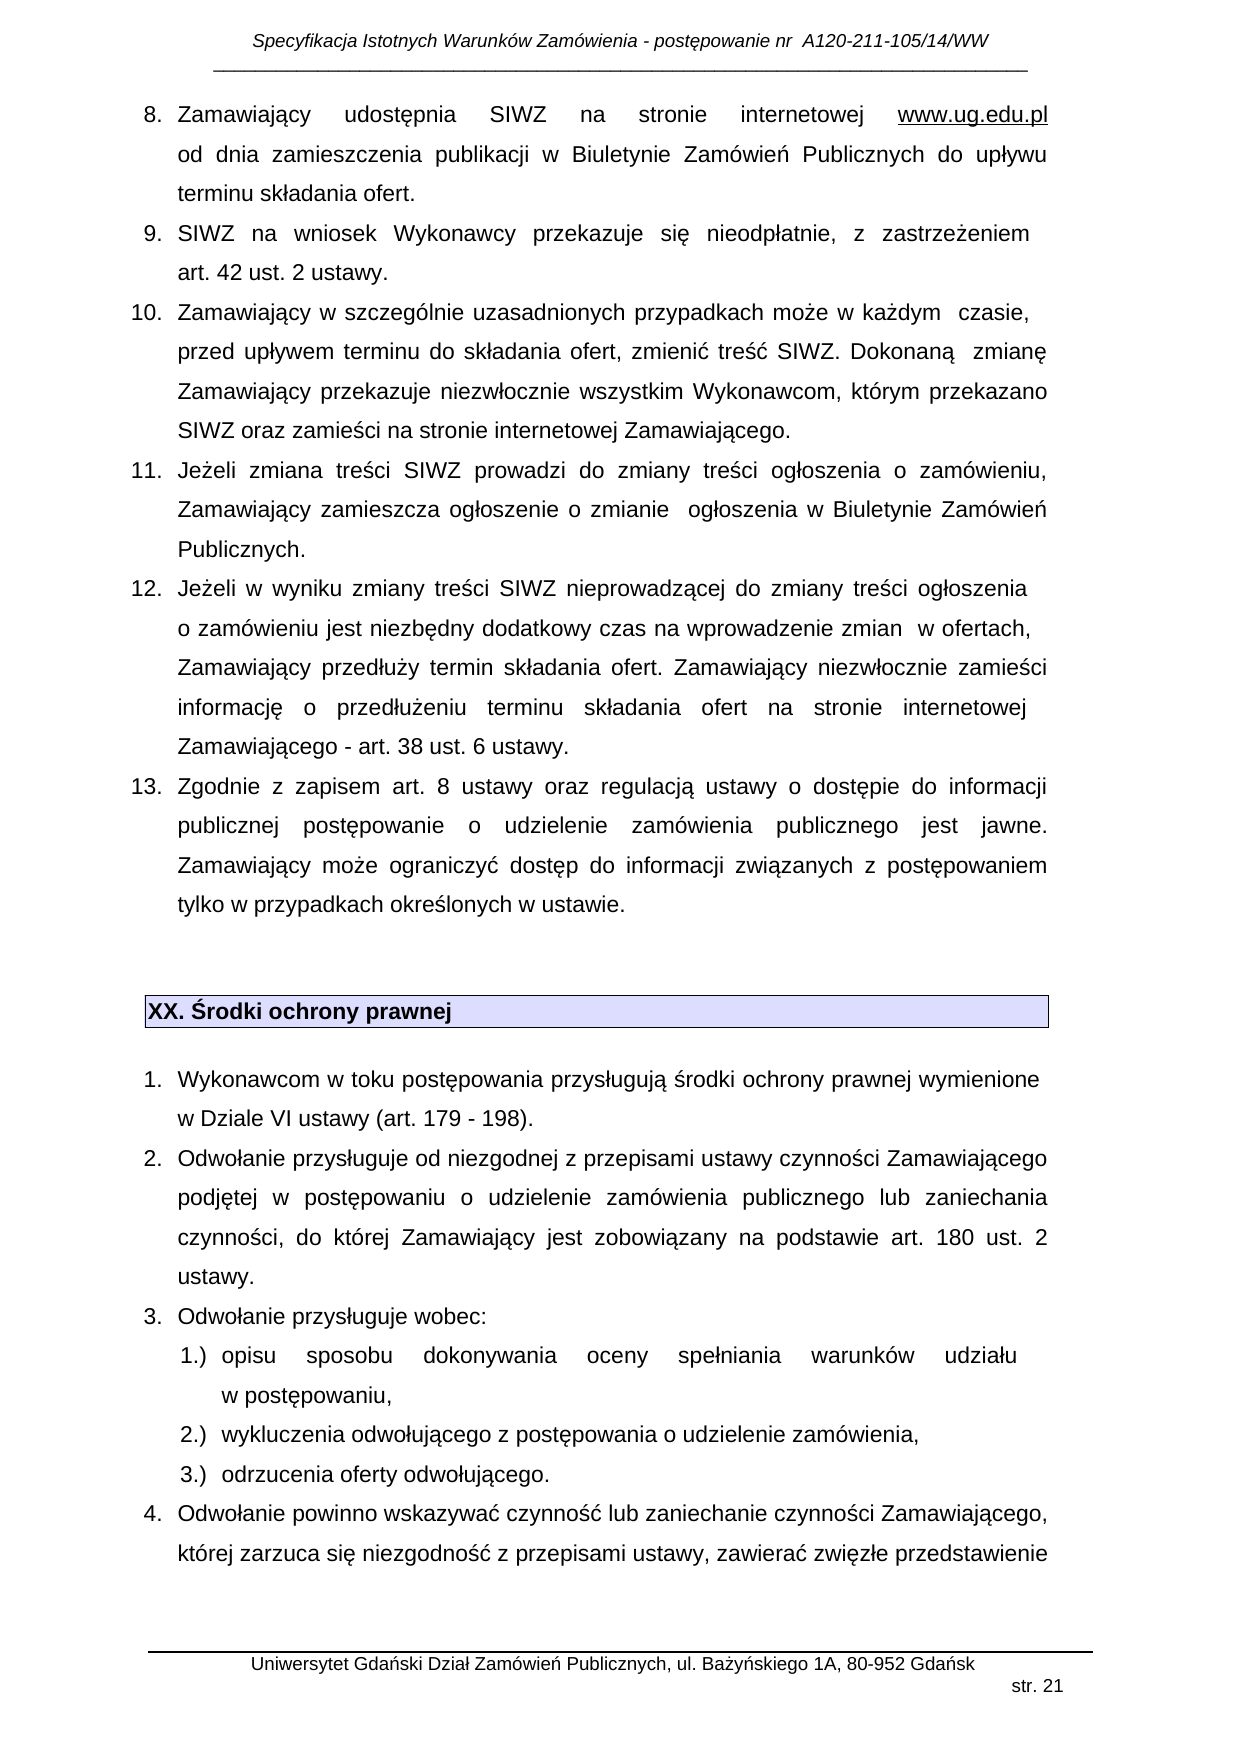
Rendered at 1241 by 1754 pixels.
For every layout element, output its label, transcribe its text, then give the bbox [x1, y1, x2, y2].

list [162, 1500, 1048, 1566]
list Odwołanie przysługuje wobec: [162, 1303, 1048, 1329]
list odrzucenia oferty odwołującego. [207, 1461, 1048, 1487]
list Jeżeli w wyniku zmiany treści SIWZ nieprowadzącej do zmiany treści ogłoszenia o zamówieniu jest niezbędny dodatkowy czas na wprowadzenie zmian w ofertach, Zamawiający przedłuży termin składania ofert. Zamawiający niezwłocznie zamieści informację o przedłużeniu terminu składania ofert na stronie internetowej Zamawiającego - art. 38 ust. 6 ustawy. [162, 575, 1048, 759]
list wykluczenia odwołującego z postępowania o udzielenie zamówienia, [207, 1421, 1048, 1447]
list Wykonawcom w toku postępowania przysługują środki ochrony prawnej wymienione w Dziale VI ustawy (art. 179 - 198). [162, 1066, 1048, 1132]
list Zamawiający udostępnia SIWZ na stronie internetowej www.ug.edu.pl od dnia zamieszczenia publikacji w Biuletynie Zamówień Publicznych do upływu terminu składania ofert. [162, 101, 1048, 207]
list Jeżeli zmiana treści SIWZ prowadzi do zmiany treści ogłoszenia o zamówieniu, Zamawiający zamieszcza ogłoszenie o zmianie ogłoszenia w Biuletynie Zamówień Publicznych. [162, 457, 1048, 562]
list Odwołanie przysługuje od niezgodnej z przepisami ustawy czynności Zamawiającego podjętej w postępowaniu o udzielenie zamówienia publicznego lub zaniechania czynności, do której Zamawiający jest zobowiązany na podstawie art. 180 ust. 2 ustawy. [162, 1145, 1048, 1289]
list SIWZ na wniosek Wykonawcy przekazuje się nieodpłatnie, z zastrzeżeniem art. 42 ust. 2 ustawy. [162, 220, 1048, 286]
list Zamawiający w szczególnie uzasadnionych przypadkach może w każdym czasie, przed upływem terminu do składania ofert, zmienić treść SIWZ. Dokonaną zmianę Zamawiający przekazuje niezwłocznie wszystkim Wykonawcom, którym przekazano SIWZ oraz zamieści na stronie internetowej Zamawiającego. [162, 299, 1048, 444]
text XX. Środki ochrony prawnej [146, 996, 1048, 1027]
list opisu sposobu dokonywania oceny spełniania warunków udziału w postępowaniu, [207, 1342, 1048, 1408]
list Zgodnie z zapisem art. 8 ustawy oraz regulacją ustawy o dostępie do informacji publicznej postępowanie o udzielenie zamówienia publicznego jest jawne. Zamawiający może ograniczyć dostęp do informacji związanych z postępowaniem tylko w przypadkach określonych w ustawie. [162, 773, 1048, 917]
